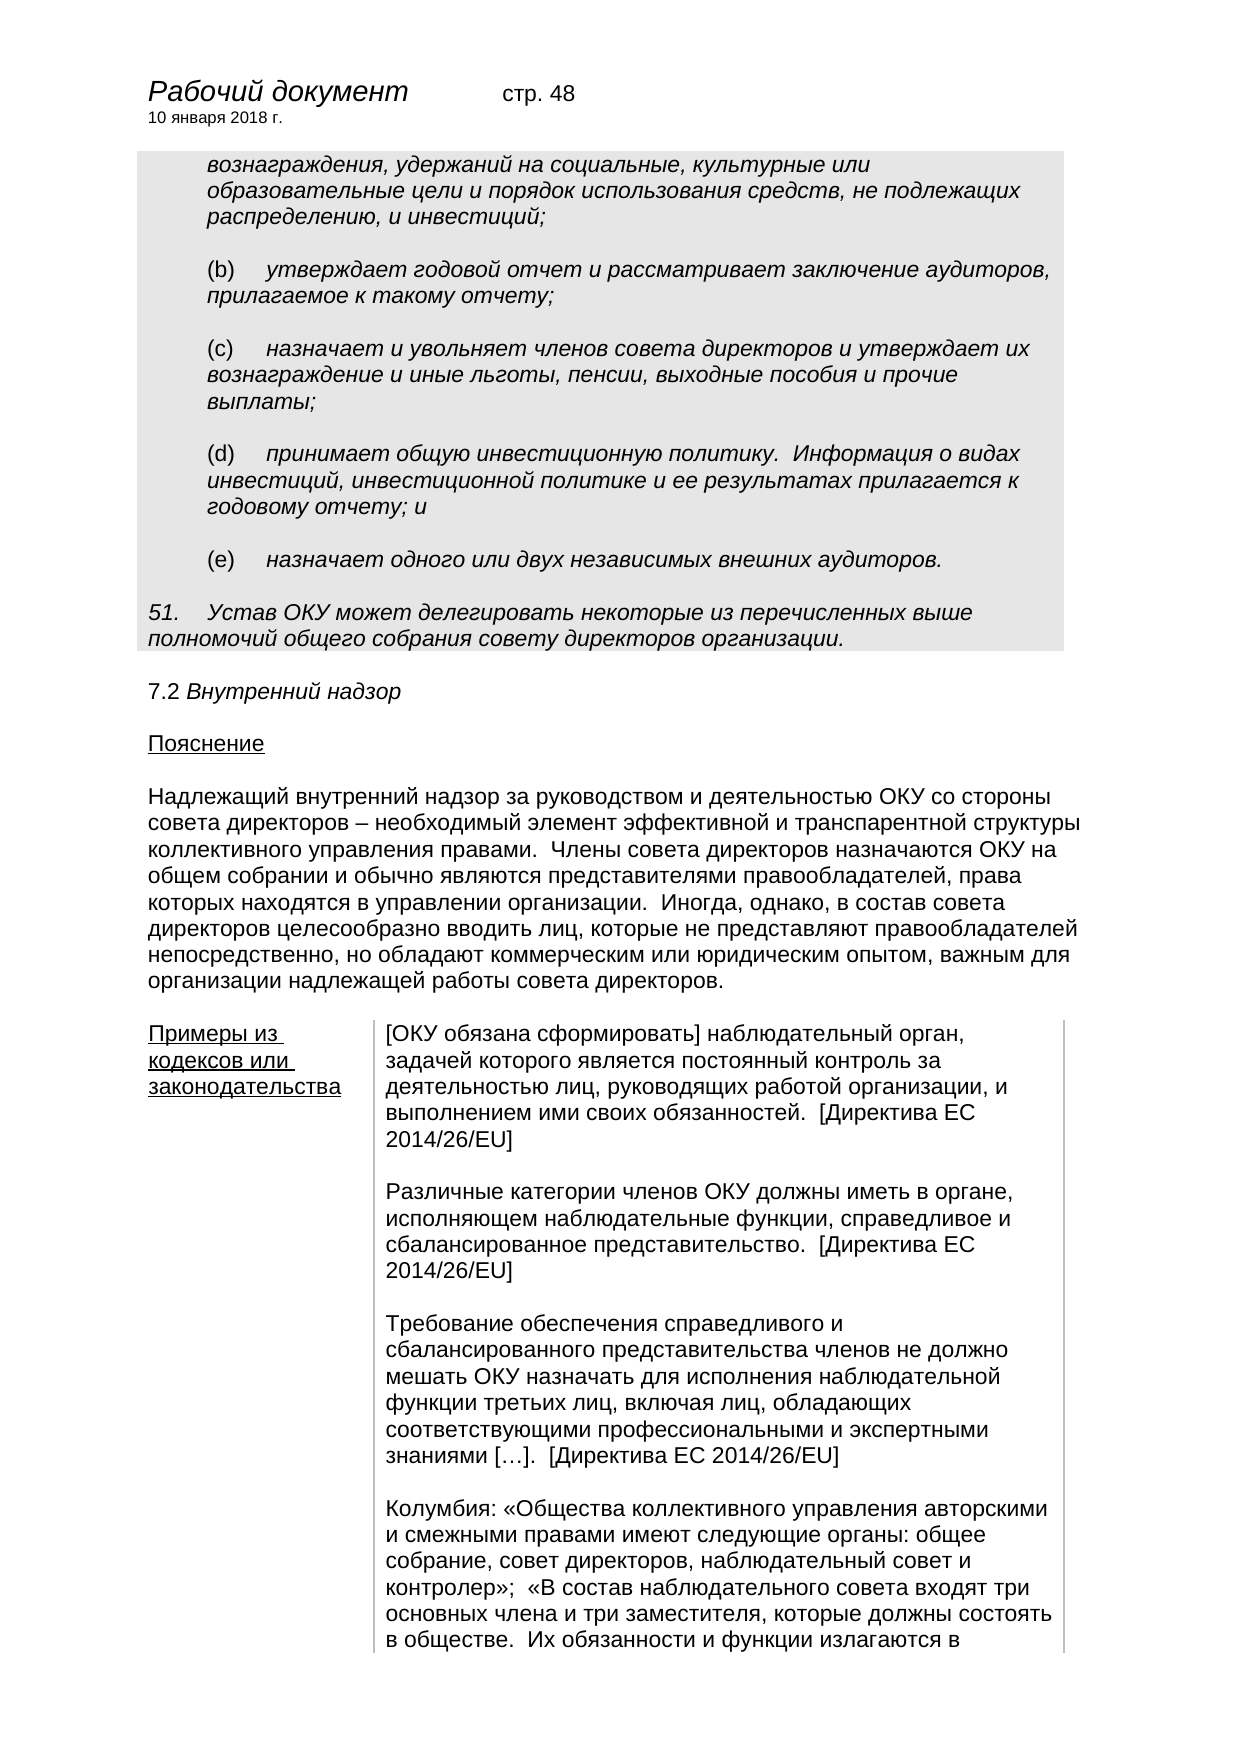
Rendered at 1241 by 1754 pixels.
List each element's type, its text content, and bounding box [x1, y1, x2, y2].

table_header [375, 1020, 1063, 1653]
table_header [137, 1020, 373, 1653]
text Пояснение [148, 730, 1092, 757]
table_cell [137, 151, 1064, 651]
text Надлежащий внутренний надзор за руководством и деятельностью ОКУ со стороны совета директоров – необходимый элемент эффективной и транспарентной структуры коллективного управления правами. Члены совета директоров назначаются ОКУ на общем собрании и обычно являются представителями правообладателей, права которых находятся в управлении организации. Иногда, однако, в состав совета директоров целесообразно вводить лиц, которые не представляют правообладателей непосредственно, но обладают коммерческим или юридическим опытом, важным для организации надлежащей работы совета директоров. [148, 783, 1092, 994]
subtitle 7.2 Внутренний надзор [148, 678, 1092, 704]
